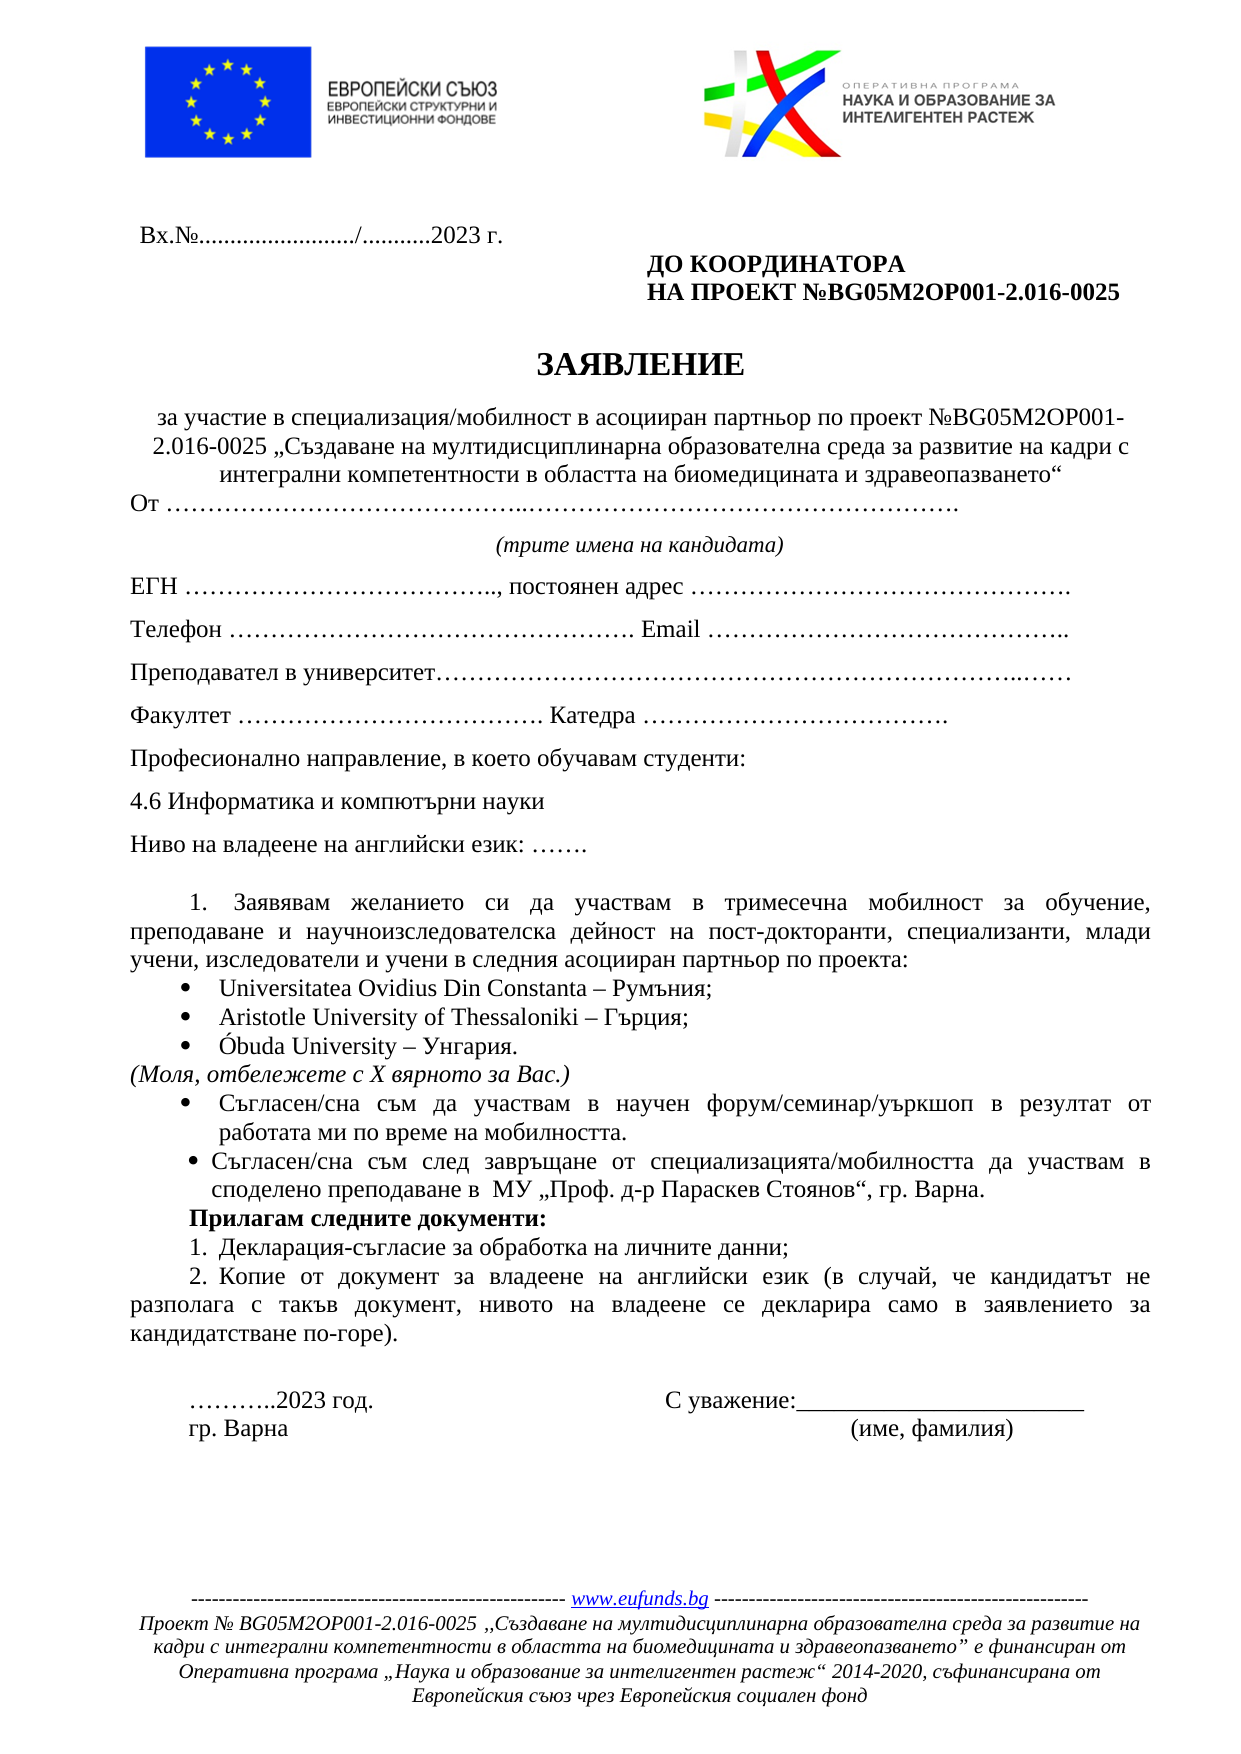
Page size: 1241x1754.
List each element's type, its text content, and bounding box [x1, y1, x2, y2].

text за участие в специализация/мобилност в асоцииран партньор по проект №BG05M2OP001-2.016-0025 „Създаване на мултидисциплинарна образователна среда за развитие на кадри с интегрални компетентности в областта на биомедицината и здравеопазването“ [130, 402, 1152, 488]
text (Моля, отбележете с Х вярното за Вас.) [130, 1059, 1152, 1088]
text Прилагам следните документи: [130, 1203, 1152, 1232]
list Óbuda University – Унгария. [181, 1031, 1152, 1059]
list Aristotle University of Thessaloniki – Гърция; [181, 1002, 1152, 1031]
list Съгласен/сна съм да участвам в научен форум/семинар/уъркшоп в резултат от работата ми по време на мобилността. [181, 1088, 1152, 1146]
text НА ПРОЕКТ №BG05M2OP001-2.016-0025 [141, 277, 1152, 306]
text ЗАЯВЛЕНИЕ [130, 344, 1152, 383]
text гр. Варна (име, фамилия) [188, 1413, 1099, 1442]
text Преподавател в университет……………………………………………………………..…… [130, 657, 1152, 686]
text Вх.№........................./...........2023 г. [139, 220, 1152, 249]
text ………..2023 год. С уважение:_______________________ [188, 1385, 1099, 1413]
list Декларация-съгласие за обработка на личните данни; [130, 1232, 1152, 1261]
text ЕГН ……………………………….., постоянен адрес ………………………………………. [130, 571, 1152, 599]
list Копие от документ за владеене на английски език (в случай, че кандидатът не разполага с такъв документ, нивото на владеене се декларира само в заявлението за кандидатстване по-горе). [130, 1261, 1152, 1347]
text ДО КООРДИНАТОРА [632, 249, 1152, 277]
text 4.6 Информатика и компютърни науки [130, 786, 1152, 815]
text Ниво на владеене на английски език: ……. [130, 829, 1152, 858]
text Факултет ………………………………. Катедра ………………………………. [130, 700, 1152, 729]
list Заявявам желанието си да участвам в тримесечна мобилност за обучение, преподаване и научноизследователска дейност на пост-докторанти, специализанти, млади учени, изследователи и учени в следния асоцииран партньор по проекта: [130, 887, 1152, 973]
list Съгласен/сна съм след завръщане от специализацията/мобилността да участвам в споделено преподаване в МУ „Проф. д-р Параскев Стоянов“, гр. Варна. [189, 1146, 1152, 1203]
text (трите имена на кандидата) [130, 531, 1152, 558]
list Universitatea Ovidius Din Constanta – Румъния; [181, 973, 1152, 1002]
text Професионално направление, в което обучавам студенти: [130, 743, 1152, 772]
picture [129, 29, 537, 167]
picture [690, 31, 1075, 167]
text Телефон …………………………………………. Email …………………………………….. [130, 614, 1152, 643]
text От ……………………………………..……………………………………………. [130, 488, 1152, 517]
